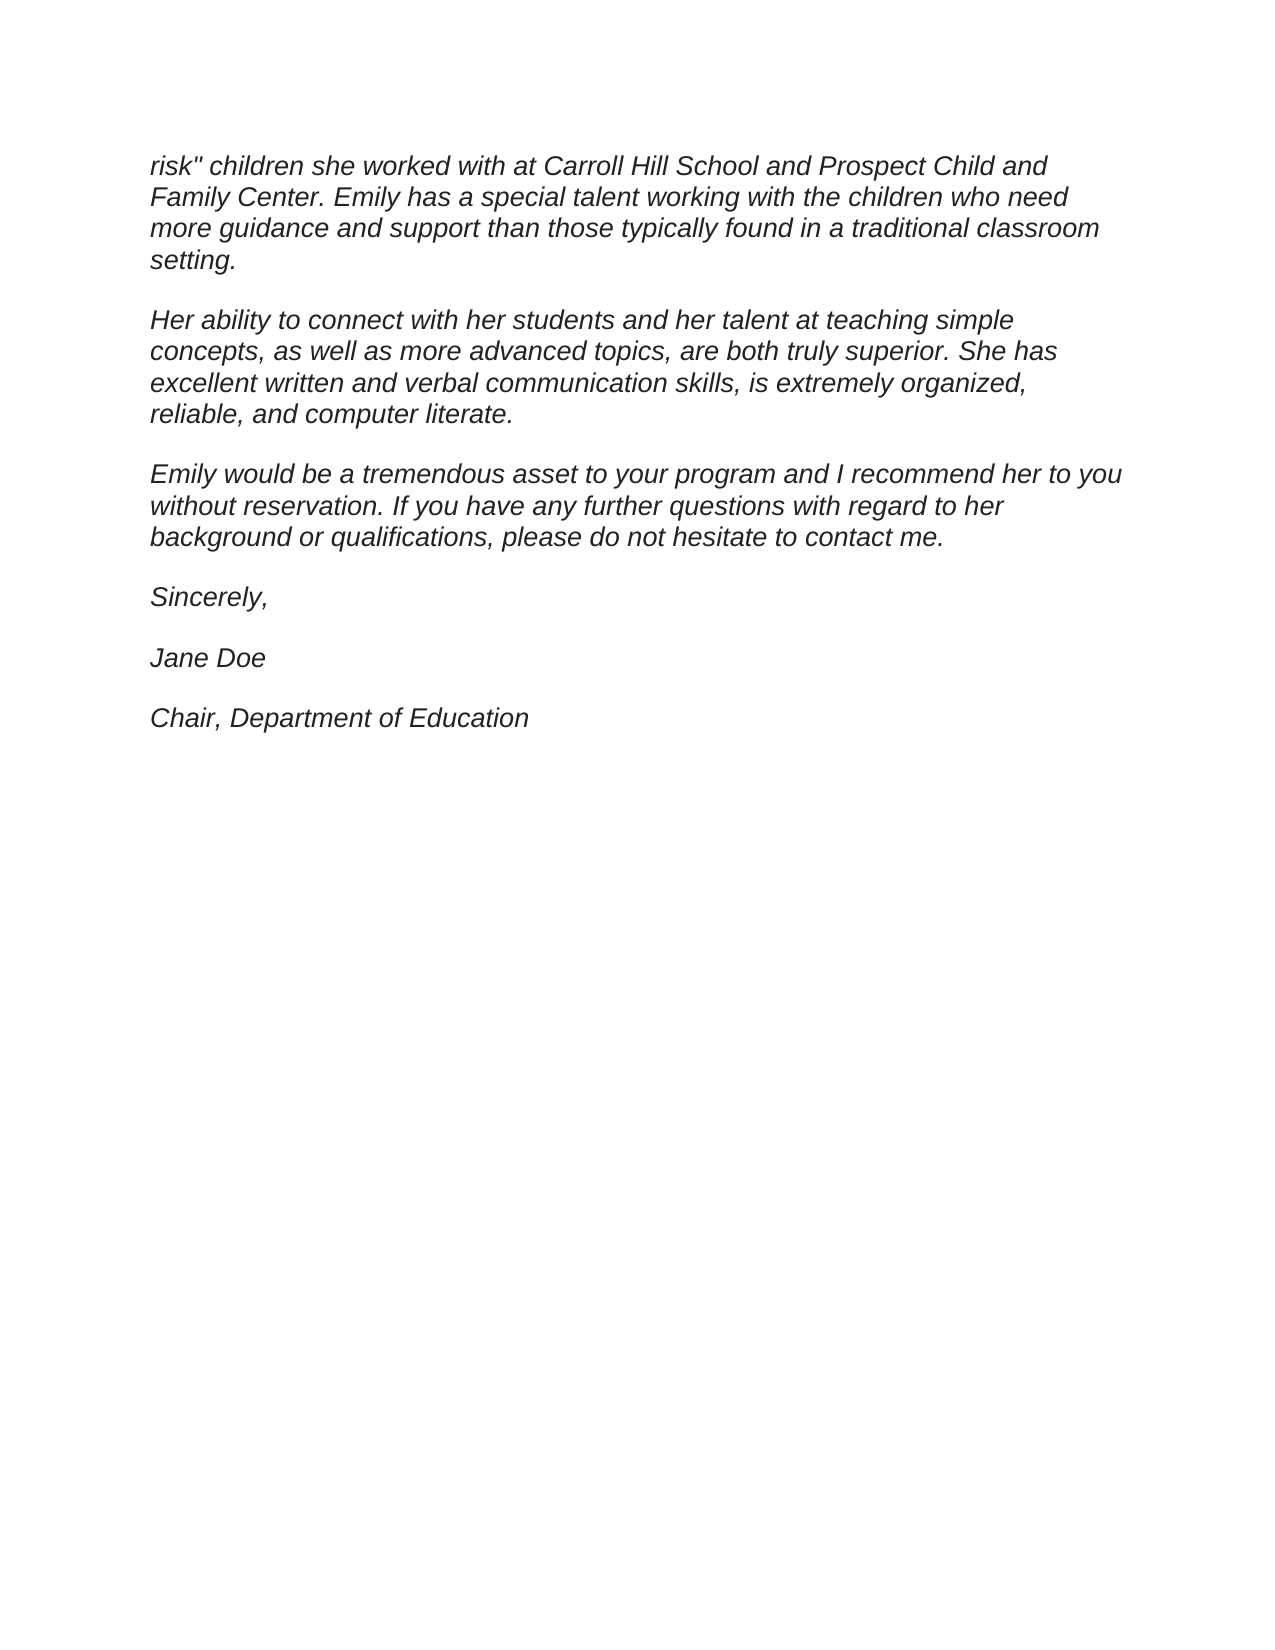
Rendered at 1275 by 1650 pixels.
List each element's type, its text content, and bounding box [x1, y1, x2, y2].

text Chair, Department of Education [150, 702, 1125, 733]
text Her ability to connect with her students and her talent at teaching simple concepts, as well as more advanced topics, are both truly superior. She has excellent written and verbal communication skills, is extremely organized, reliable, and computer literate. [150, 304, 1125, 429]
text Sincerely, [150, 581, 1125, 612]
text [150, 150, 1125, 275]
text Emily would be a tremendous asset to your program and I recommend her to you without reservation. If you have any further questions with regard to her background or qualifications, please do not hesitate to contact me. [150, 458, 1125, 552]
text Jane Doe [150, 642, 1125, 673]
